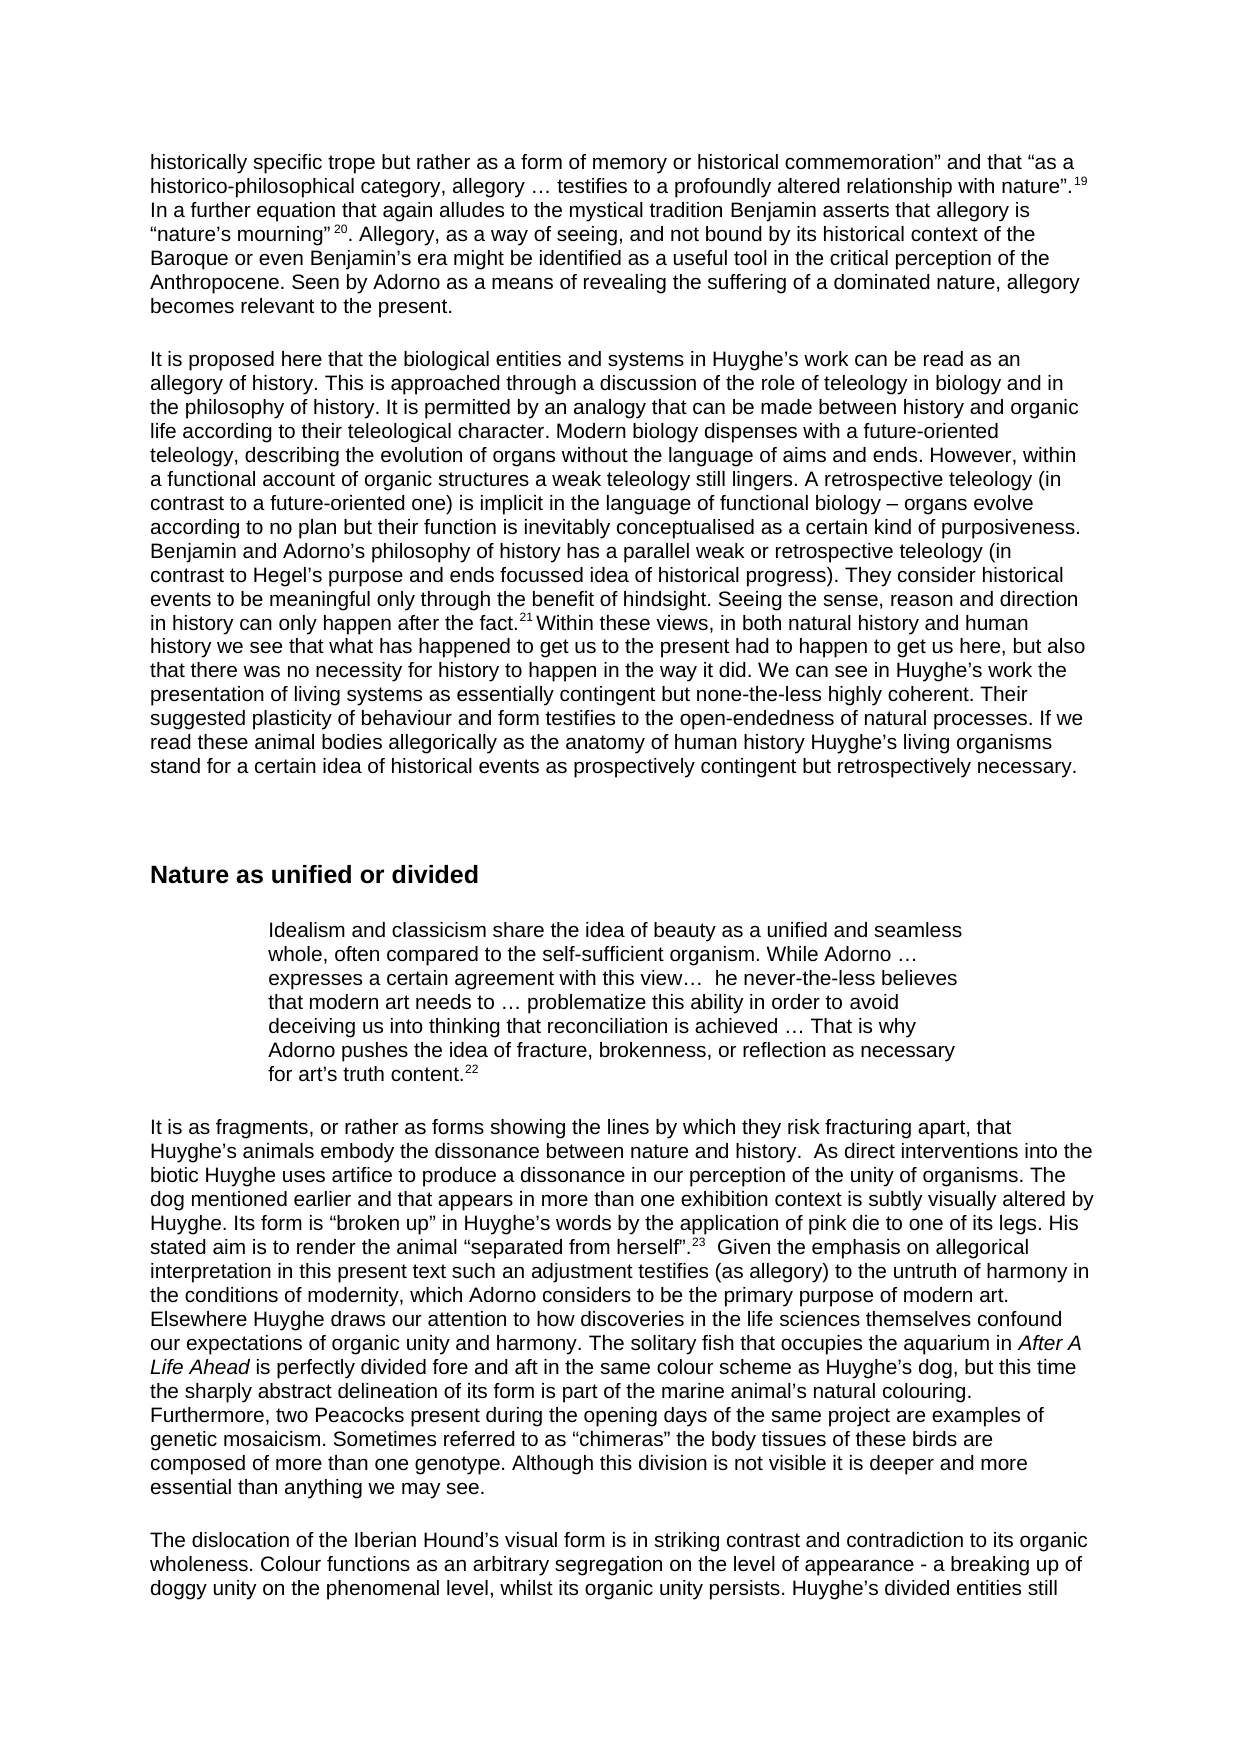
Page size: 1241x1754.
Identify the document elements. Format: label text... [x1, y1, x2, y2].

text It is as fragments, or rather as forms showing the lines by which they risk fracturing apart, that Huyghe’s animals embody the dissonance between nature and history. As direct interventions into the biotic Huyghe uses artifice to produce a dissonance in our perception of the unity of organisms. The dog mentioned earlier and that appears in more than one exhibition context is subtly visually altered by Huyghe. Its form is “broken up” in Huyghe’s words by the application of pink die to one of its legs. His stated aim is to render the animal “separated from herself”.23 Given the emphasis on allegorical interpretation in this present text such an adjustment testifies (as allegory) to the untruth of harmony in the conditions of modernity, which Adorno considers to be the primary purpose of modern art. Elsewhere Huyghe draws our attention to how discoveries in the life sciences themselves confound our expectations of organic unity and harmony. The solitary fish that occupies the aquarium in After A Life Ahead is perfectly divided fore and aft in the same colour scheme as Huyghe’s dog, but this time the sharply abstract delineation of its form is part of the marine animal’s natural colouring. Furthermore, two Peacocks present during the opening days of the same project are examples of genetic mosaicism. Sometimes referred to as “chimeras” the body tissues of these birds are composed of more than one genotype. Although this division is not visible it is deeper and more essential than anything we may see. [150, 1115, 1096, 1498]
text Nature as unified or divided [150, 860, 977, 889]
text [150, 150, 1090, 318]
text Idealism and classicism share the idea of beauty as a unified and seamless whole, often compared to the self-sufficient organism. While Adorno … expresses a certain agreement with this view… he never-the-less believes that modern art needs to … problematize this ability in order to avoid deceiving us into thinking that reconciliation is achieved … That is why Adorno pushes the idea of fracture, brokenness, or reflection as necessary for art’s truth content.22 [268, 918, 977, 1086]
text It is proposed here that the biological entities and systems in Huyghe’s work can be read as an allegory of history. This is approached through a discussion of the role of teleology in biology and in the philosophy of history. It is permitted by an analogy that can be made between history and organic life according to their teleological character. Modern biology dispenses with a future-oriented teleology, describing the evolution of organs without the language of aims and ends. However, within a functional account of organic structures a weak teleology still lingers. A retrospective teleology (in contrast to a future-oriented one) is implicit in the language of functional biology – organs evolve according to no plan but their function is inevitably conceptualised as a certain kind of purposiveness. Benjamin and Adorno’s philosophy of history has a parallel weak or retrospective teleology (in contrast to Hegel’s purpose and ends focussed idea of historical progress). They consider historical events to be meaningful only through the benefit of hindsight. Seeing the sense, reason and direction in history can only happen after the fact.21 Within these views, in both natural history and human history we see that what has happened to get us to the present had to happen to get us here, but also that there was no necessity for history to happen in the way it did. We can see in Huyghe’s work the presentation of living systems as essentially contingent but none-the-less highly coherent. Their suggested plasticity of behaviour and form testifies to the open-endedness of natural processes. If we read these animal bodies allegorically as the anatomy of human history Huyghe’s living organisms stand for a certain idea of historical events as prospectively contingent but retrospectively necessary. [150, 347, 1090, 778]
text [150, 1528, 1090, 1599]
